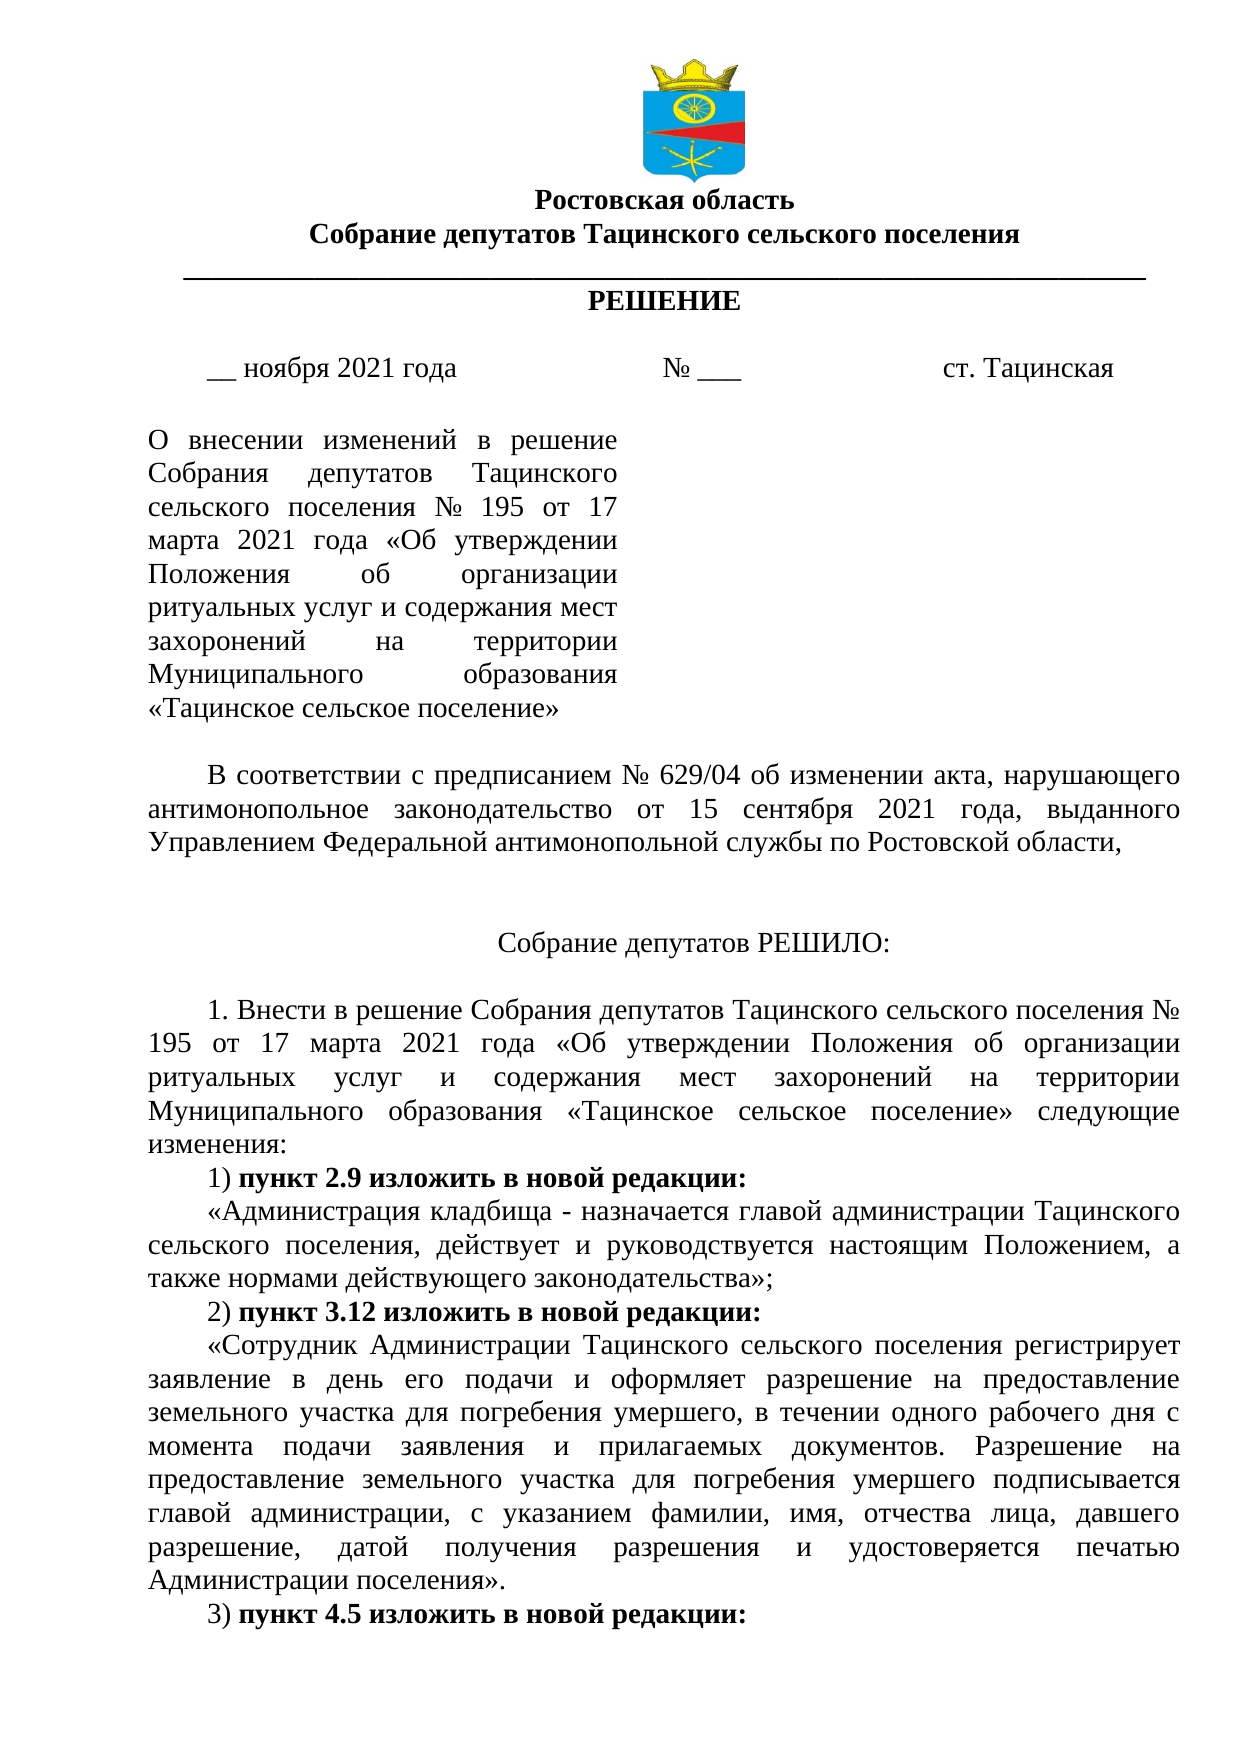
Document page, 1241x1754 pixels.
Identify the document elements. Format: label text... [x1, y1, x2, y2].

text 1) пункт 2.9 изложить в новой редакции: [148, 1160, 1181, 1193]
text Собрание депутатов РЕШИЛО: [148, 925, 1181, 958]
text «Сотрудник Администрации Тацинского сельского поселения регистрирует заявление в день его подачи и оформляет разрешение на предоставление земельного участка для погребения умершего, в течении одного рабочего дня с момента подачи заявления и прилагаемых документов. Разрешение на предоставление земельного участка для погребения умершего подписывается главой администрации, с указанием фамилии, имя, отчества лица, давшего разрешение, датой получения разрешения и удостоверяется печатью Администрации поселения». [148, 1327, 1181, 1596]
text 2) пункт 3.12 изложить в новой редакции: [148, 1294, 1181, 1327]
table_header О внесении изменений в решение Собрания депутатов Тацинского сельского поселения № 195 от 17 марта 2021 года «Об утверждении Положения об организации ритуальных услуг и содержания мест захоронений на территории Муниципального образования «Тацинское сельское поселение» [136, 422, 620, 724]
text РЕШЕНИЕ [148, 283, 1181, 316]
text __ ноября 2021 года № ___ ст. Тацинская [148, 350, 1181, 383]
text 1. Внести в решение Собрания депутатов Тацинского сельского поселения № 195 от 17 марта 2021 года «Об утверждении Положения об организации ритуальных услуг и содержания мест захоронений на территории Муниципального образования «Тацинское сельское поселение» следующие изменения: [148, 992, 1181, 1160]
text В соответствии с предписанием № 629/04 об изменении акта, нарушающего антимонопольное законодательство от 15 сентября 2021 года, выданного Управлением Федеральной антимонопольной службы по Ростовской области, [148, 757, 1181, 858]
text 3) пункт 4.5 изложить в новой редакции: [148, 1596, 1181, 1629]
text Ростовская область [148, 182, 1181, 216]
text Собрание депутатов Тацинского сельского поселения __________________________________________________________________ [148, 216, 1181, 283]
picture [643, 59, 745, 183]
text «Администрация кладбища - назначается главой администрации Тацинского сельского поселения, действует и руководствуется настоящим Положением, а также нормами действующего законодательства»; [148, 1193, 1181, 1294]
